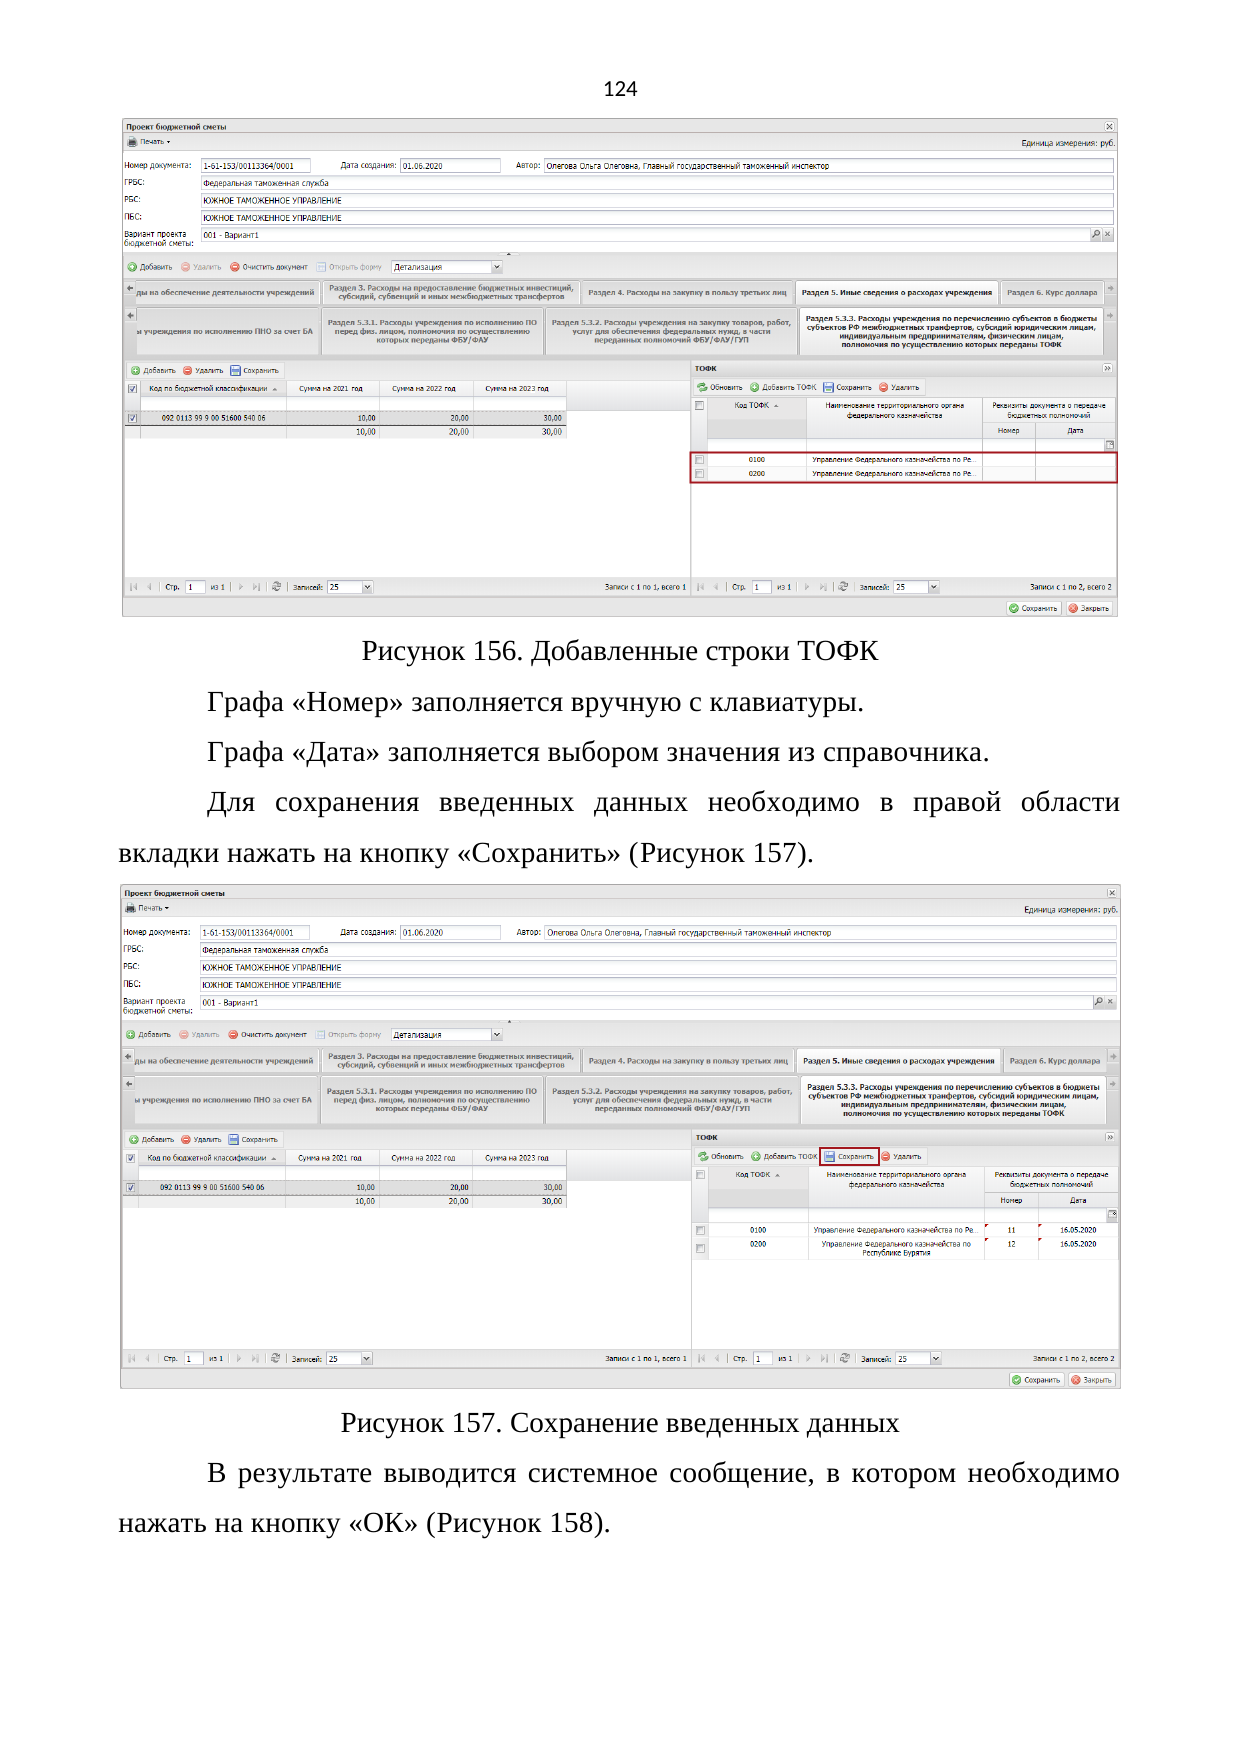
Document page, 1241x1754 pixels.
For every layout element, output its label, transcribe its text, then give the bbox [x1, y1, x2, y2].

text Графа «Номер» заполняется вручную с клавиатуры. [118, 684, 1122, 717]
text Для сохранения введенных данных необходимо в правой области вкладки нажать на кнопку «Сохранить» (Рисунок 157). [118, 784, 1122, 868]
text Графа «Дата» заполняется выбором значения из справочника. [118, 734, 1122, 768]
text В результате выводится системное сообщение, в котором необходимо нажать на кнопку «ОК» (Рисунок 158). [118, 1455, 1122, 1539]
picture [122, 118, 1118, 617]
picture [120, 884, 1121, 1389]
